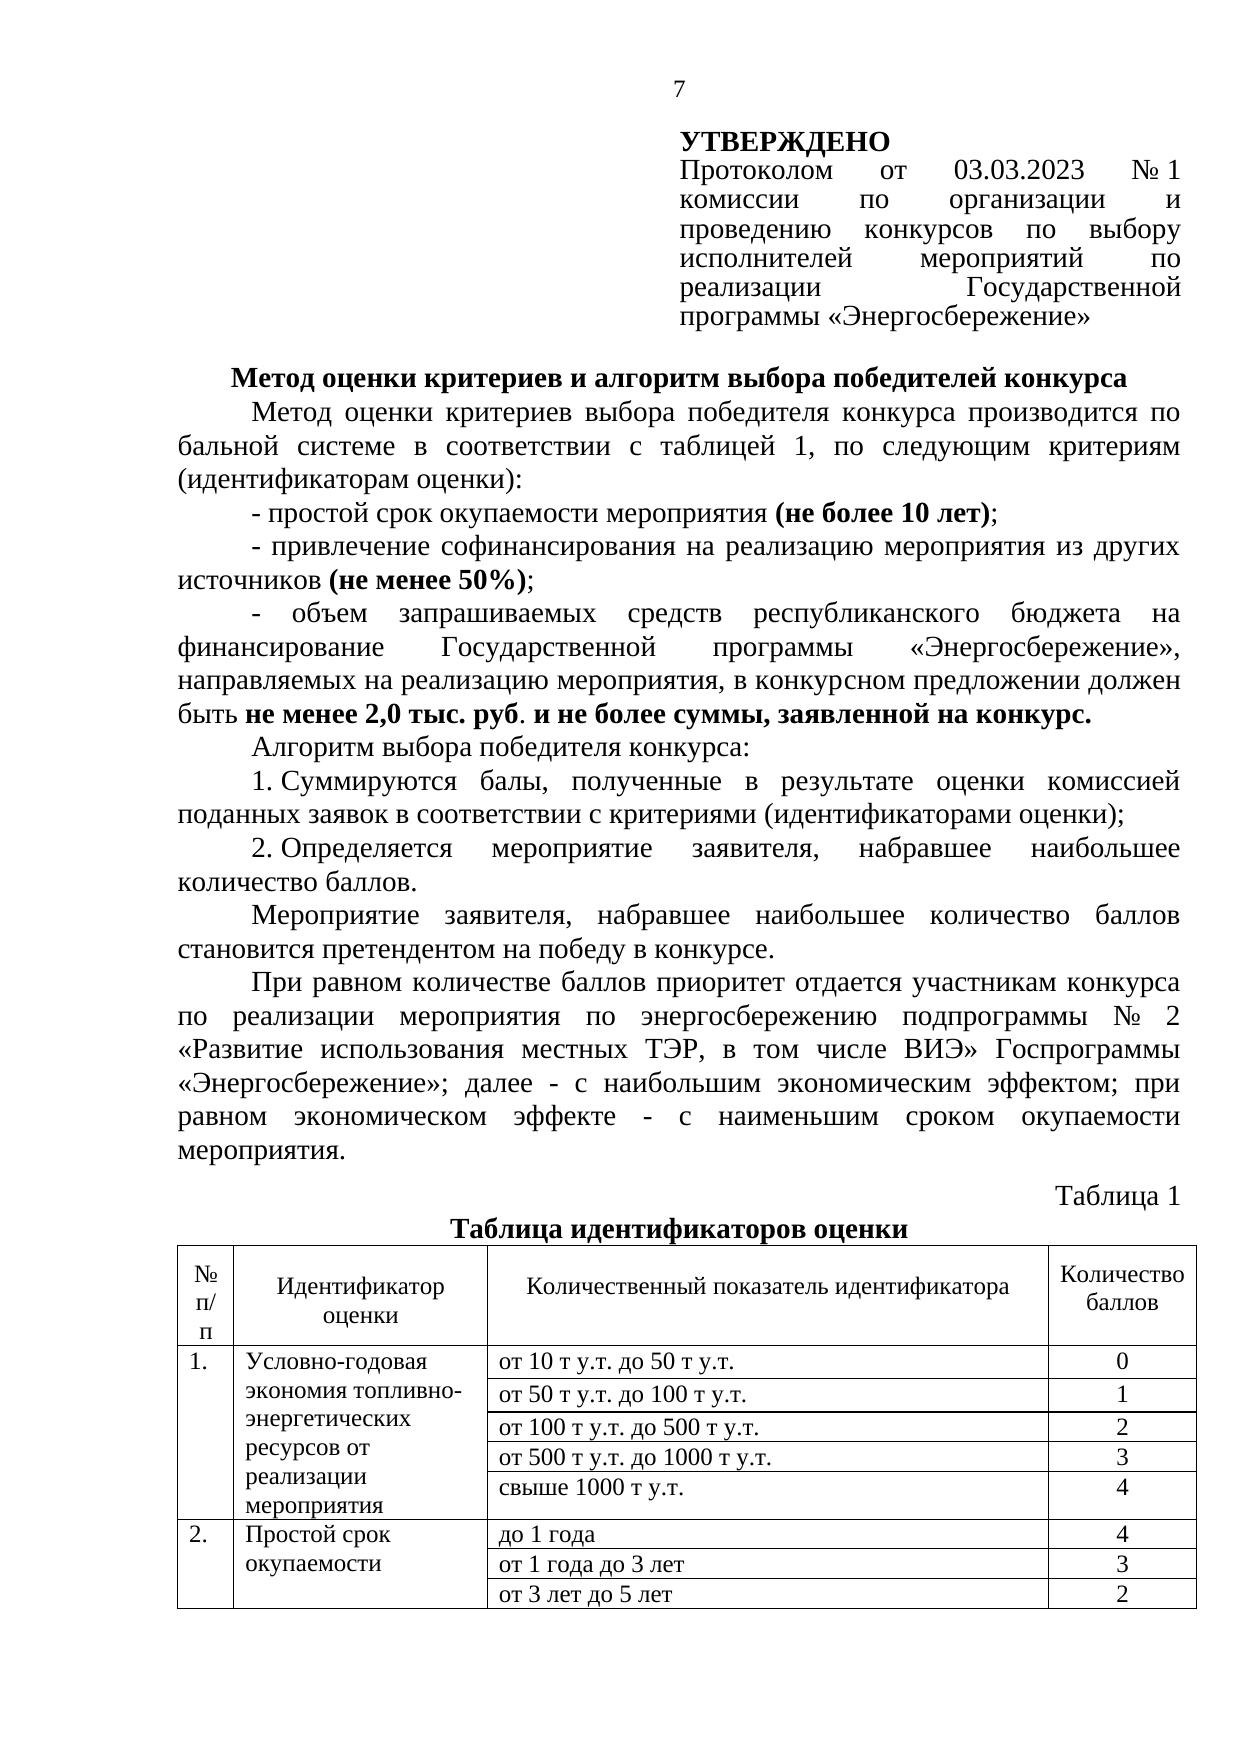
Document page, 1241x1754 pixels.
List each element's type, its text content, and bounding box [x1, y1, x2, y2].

text УТВЕРЖДЕНО [679, 131, 1181, 156]
table_header Идентификатор оценки [234, 1246, 487, 1345]
text - привлечение софинансирования на реализацию мероприятия из других источников (не менее 50%); [177, 528, 1181, 595]
table_cell свыше 1000 т у.т. [488, 1472, 1048, 1518]
list Определяется мероприятие заявителя, набравшее наибольшее количество баллов. [177, 830, 1181, 897]
table_cell от 100 т у.т. до 500 т у.т. [488, 1413, 1048, 1441]
table_cell от 3 лет до 5 лет [488, 1579, 1048, 1608]
table_cell Условно-годовая экономия топливно-энергетических ресурсов от реализации мероприятия [234, 1346, 487, 1518]
table_header Количественный показатель идентификатора [488, 1246, 1048, 1345]
text - объем запрашиваемых средств республиканского бюджета на финансирование Государственной программы «Энергосбережение», направляемых на реализацию мероприятия, в конкурcном предложении должен быть не менее 2,0 тыс. руб. и не более суммы, заявленной на конкурс. [177, 595, 1181, 729]
text Мероприятие заявителя, набравшее наибольшее количество баллов становится претендентом на победу в конкурсе. [177, 897, 1181, 964]
table_cell от 500 т у.т. до 1000 т у.т. [488, 1442, 1048, 1471]
text Алгоритм выбора победителя конкурса: [177, 729, 1181, 763]
table_cell 1. [178, 1346, 233, 1518]
table_cell 3 [1049, 1549, 1196, 1578]
table_cell 1 [1049, 1379, 1196, 1411]
text - простой срок окупаемости мероприятия (не более 10 лет); [177, 495, 1181, 528]
table_cell от 1 года до 3 лет [488, 1549, 1048, 1578]
table_cell 2 [1049, 1579, 1196, 1608]
table_cell 4 [1049, 1472, 1196, 1518]
table_cell 4 [1049, 1520, 1196, 1548]
table_cell 2. [178, 1520, 233, 1608]
text Таблица идентификаторов оценки [177, 1212, 1181, 1245]
table_header № п/п [178, 1246, 233, 1345]
text При равном количестве баллов приоритет отдается участникам конкурса по реализации мероприятия по энергосбережению подпрограммы № 2 «Развитие использования местных ТЭР, в том числе ВИЭ» Госпрограммы «Энергосбережение»; далее - с наибольшим экономическим эффектом; при равном экономическом эффекте - с наименьшим сроком окупаемости мероприятия. [177, 964, 1181, 1166]
text Протоколом от 03.03.2023 № 1 комиссии по организации и проведению конкурсов по выбору исполнителей мероприятий по реализации Государственной программы «Энергосбережение» [679, 156, 1181, 331]
table_cell от 10 т у.т. до 50 т у.т. [488, 1346, 1048, 1378]
table_cell от 50 т у.т. до 100 т у.т. [488, 1379, 1048, 1411]
list Суммируются балы, полученные в результате оценки комиссией поданных заявок в соответствии с критериями (идентификаторами оценки); [177, 763, 1181, 830]
table_cell 3 [1049, 1442, 1196, 1471]
text Таблица 1 [177, 1178, 1181, 1212]
table_cell 2 [1049, 1413, 1196, 1441]
text Метод оценки критериев и алгоритм выбора победителей конкурса [177, 361, 1181, 394]
text Метод оценки критериев выбора победителя конкурса производится по бальной системе в соответствии с таблицей 1, по следующим критериям (идентификаторам оценки): [177, 394, 1181, 495]
table_cell 0 [1049, 1346, 1196, 1378]
table_header Количество баллов [1049, 1246, 1196, 1345]
table_cell до 1 года [488, 1520, 1048, 1548]
table_cell Простой срок окупаемости [234, 1520, 487, 1608]
